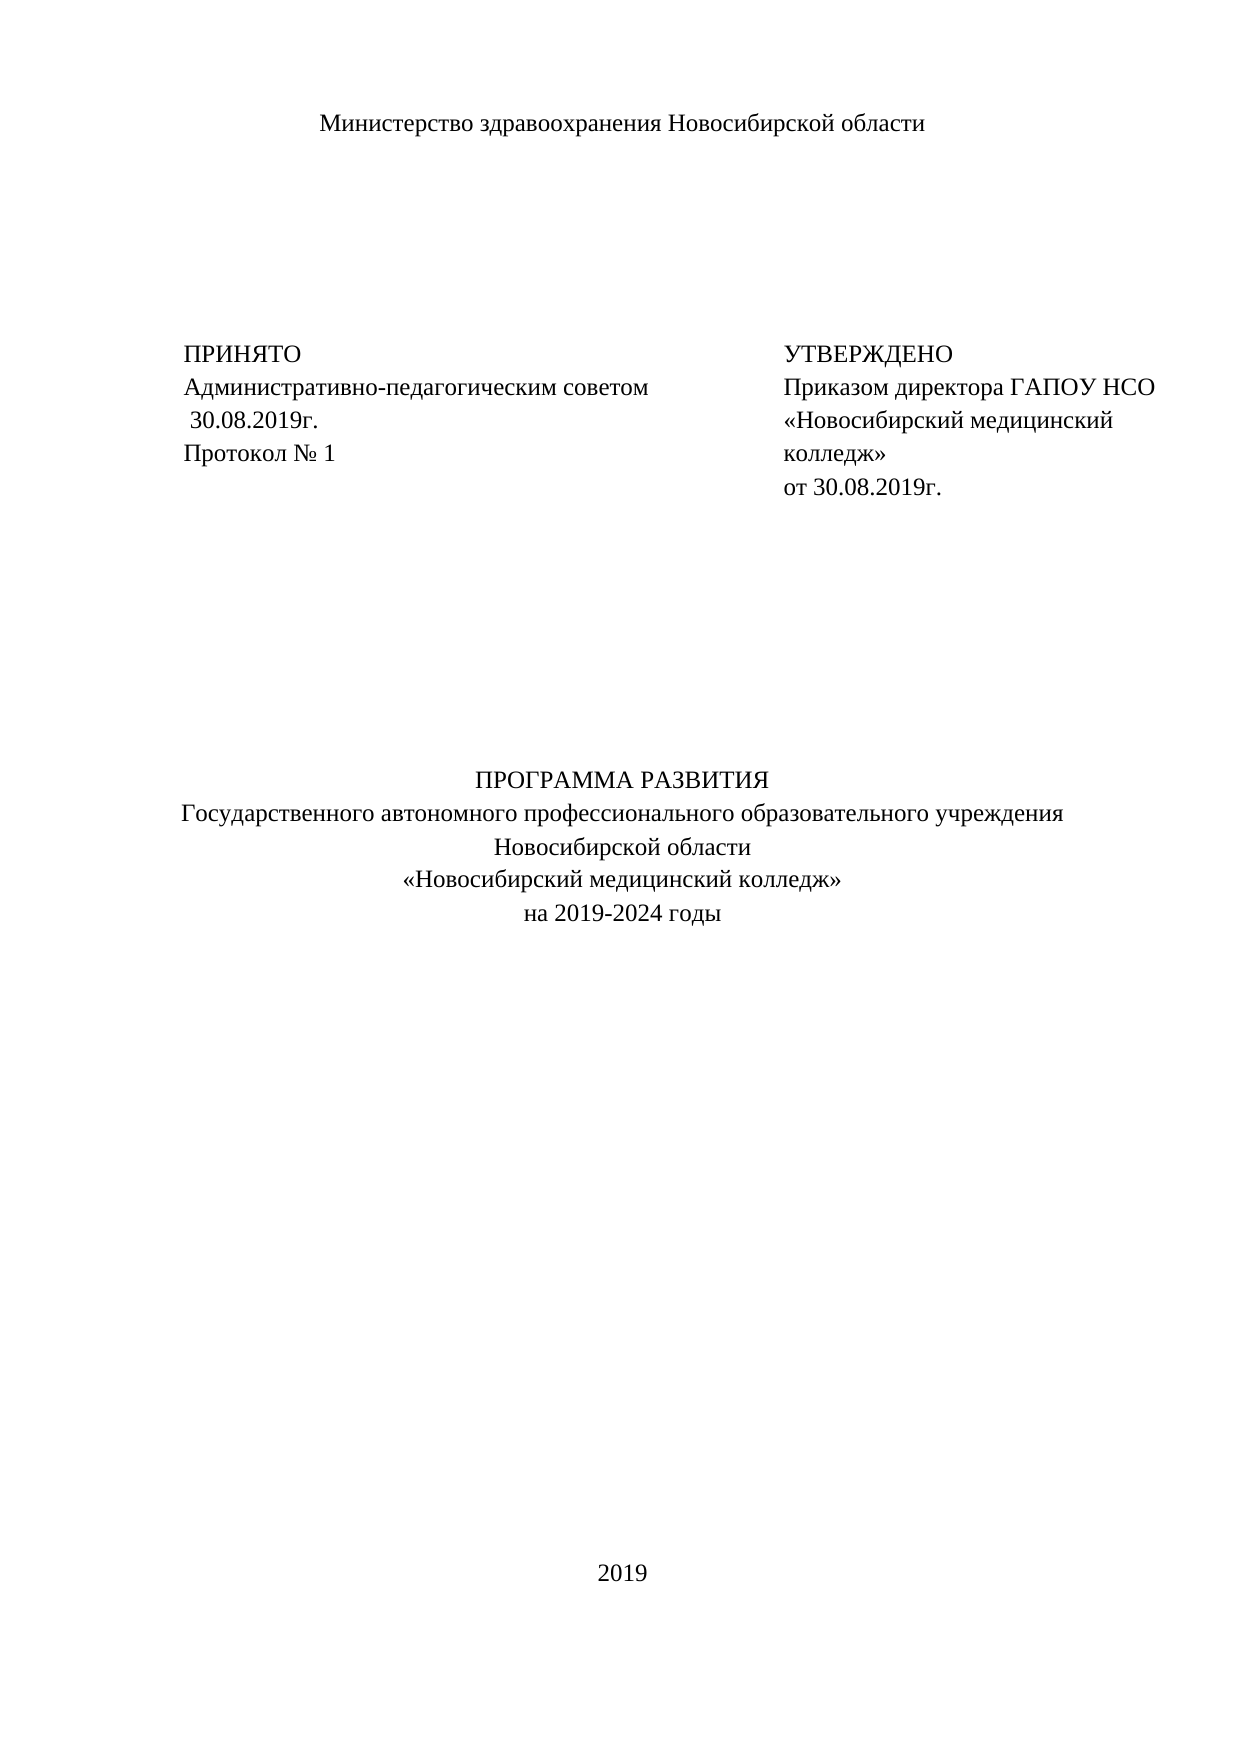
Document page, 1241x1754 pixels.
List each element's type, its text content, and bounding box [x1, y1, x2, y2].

text Новосибирской области [33, 832, 1211, 860]
text ПРИНЯТО УТВЕРЖДЕНО [108, 339, 1211, 368]
text 2019 [33, 1558, 1211, 1587]
text от 30.08.2019г. [33, 472, 1211, 500]
text ПРОГРАММА РАЗВИТИЯ [33, 766, 1211, 794]
text «Новосибирский медицинский колледж» [33, 864, 1211, 893]
text Государственного автономного профессионального образовательного учреждения [33, 798, 1211, 827]
text Административно-педагогическим советом Приказом директора ГАПОУ НСО [108, 372, 1211, 401]
text на 2019-2024 годы [33, 898, 1211, 926]
text 30.08.2019г. «Новосибирский медицинский Протокол № 1 колледж» [183, 406, 1211, 467]
text Министерство здравоохранения Новосибирской области [33, 108, 1211, 137]
